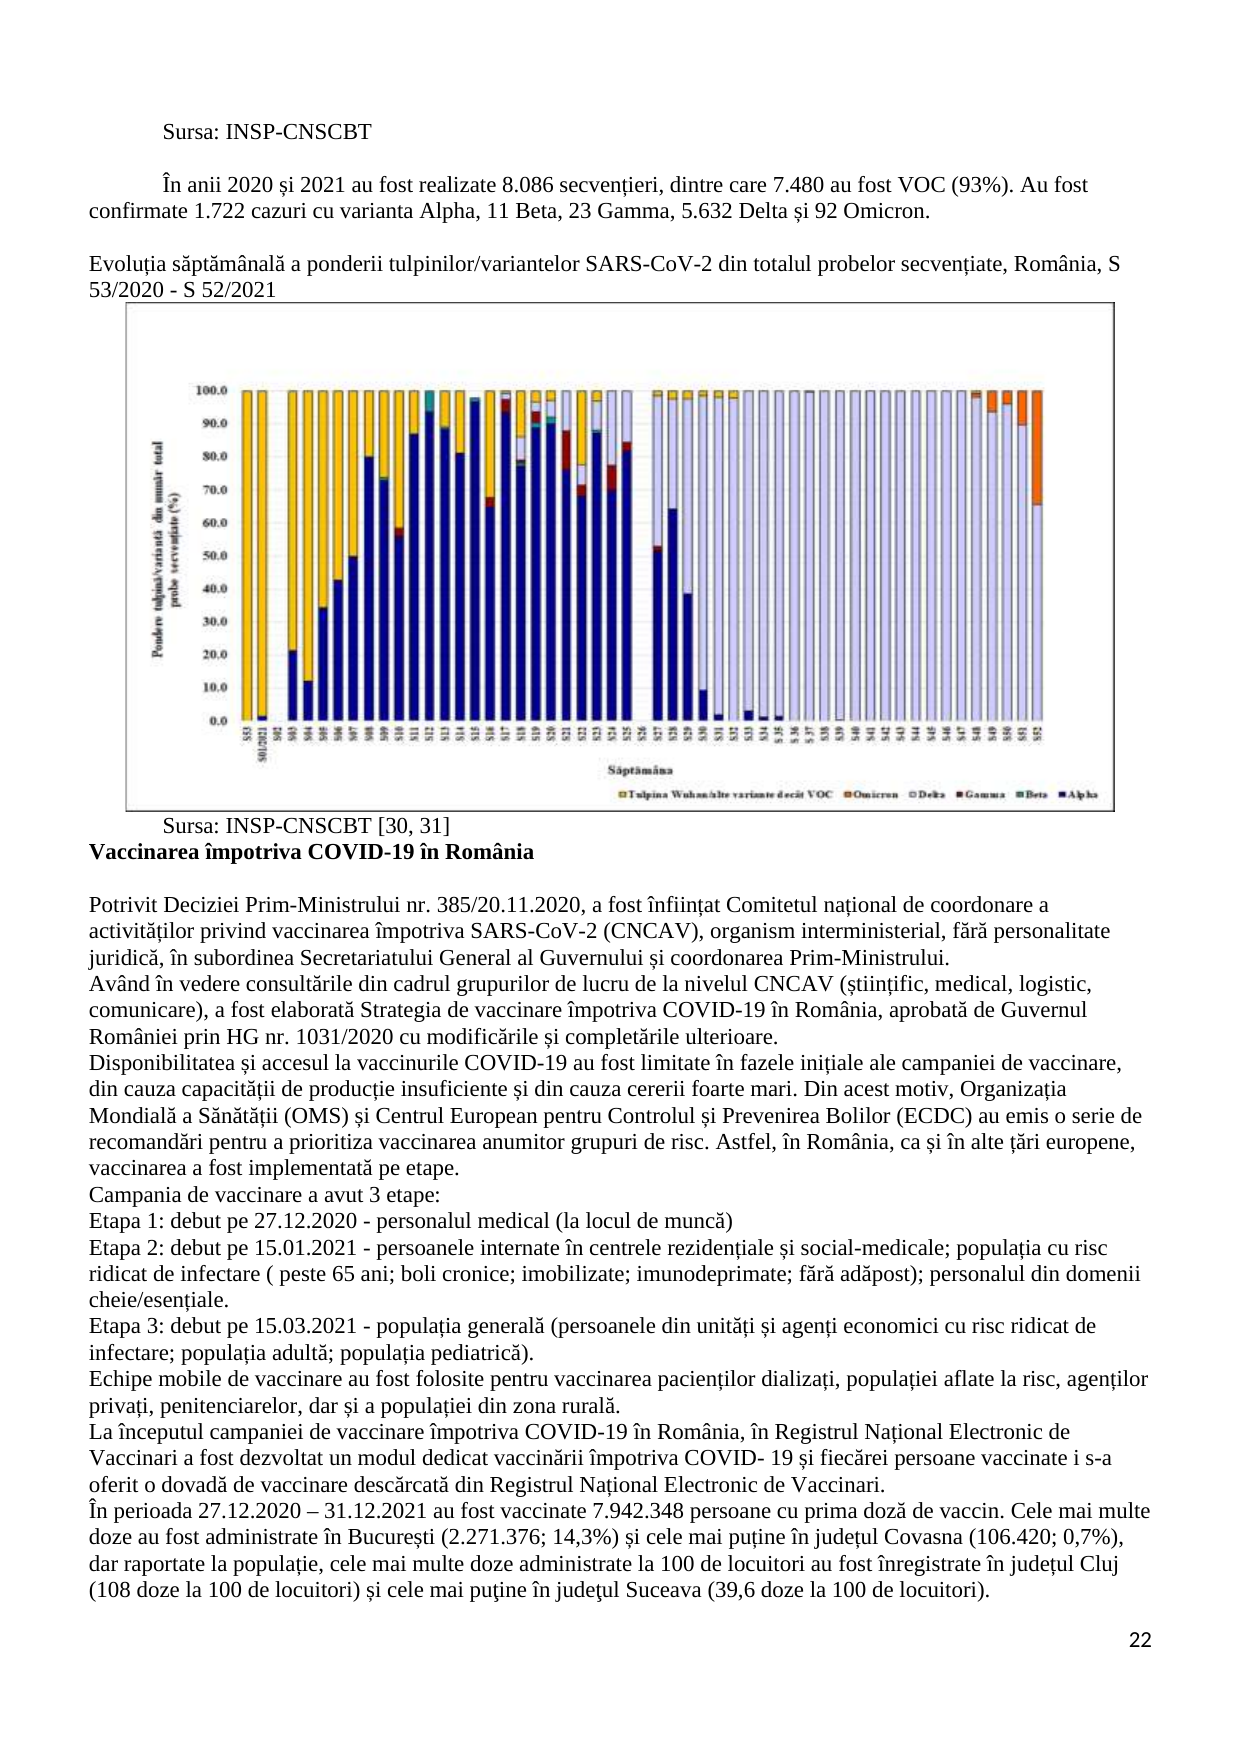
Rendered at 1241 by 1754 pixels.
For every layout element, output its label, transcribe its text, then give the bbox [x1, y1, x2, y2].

text Etapa 1: debut pe 27.12.2020 - personalul medical (la locul de muncă) [89, 1207, 1152, 1233]
text Etapa 3: debut pe 15.03.2021 - populația generală (persoanele din unități și agenți economici cu risc ridicat de infectare; populația adultă; populația pediatrică). [89, 1313, 1152, 1365]
text În perioada 27.12.2020 – 31.12.2021 au fost vaccinate 7.942.348 persoane cu prima doză de vaccin. Cele mai multe doze au fost administrate în București (2.271.376; 14,3%) și cele mai puține în județul Covasna (106.420; 0,7%), dar raportate la populație, cele mai multe doze administrate la 100 de locuitori au fost înregistrate în județul Cluj (108 doze la 100 de locuitori) și cele mai puţine în judeţul Suceava (39,6 doze la 100 de locuitori). [89, 1497, 1152, 1602]
text Evoluția săptămânală a ponderii tulpinilor/variantelor SARS-CoV-2 din totalul probelor secvențiate, România, S 53/2020 - S 52/2021 [89, 250, 1152, 303]
text Etapa 2: debut pe 15.01.2021 - persoanele internate în centrele rezidențiale și social-medicale; populația cu risc ridicat de infectare ( peste 65 ani; boli cronice; imobilizate; imunodeprimate; fără adăpost); personalul din domenii cheie/esențiale. [89, 1233, 1152, 1313]
text Sursa: INSP-CNSCBT [30, 31] [89, 812, 1152, 838]
text Având în vedere consultările din cadrul grupurilor de lucru de la nivelul CNCAV (științific, medical, logistic, comunicare), a fost elaborată Strategia de vaccinare împotriva COVID-19 în România, aprobată de Guvernul României prin HG nr. 1031/2020 cu modificările și completările ulterioare. [89, 970, 1152, 1049]
text Sursa: INSP-CNSCBT [89, 118, 1152, 144]
text Echipe mobile de vaccinare au fost folosite pentru vaccinarea pacienților dializați, populației aflate la risc, agenților privați, penitenciarelor, dar și a populației din zona rurală. [89, 1365, 1152, 1418]
text Disponibilitatea și accesul la vaccinurile COVID-19 au fost limitate în fazele inițiale ale campaniei de vaccinare, din cauza capacității de producție insuficiente și din cauza cererii foarte mari. Din acest motiv, Organizația Mondială a Sănătății (OMS) și Centrul European pentru Controlul și Prevenirea Bolilor (ECDC) au emis o serie de recomandări pentru a prioritiza vaccinarea anumitor grupuri de risc. Astfel, în România, ca și în alte țări europene, vaccinarea a fost implementată pe etape. [89, 1049, 1152, 1181]
text Vaccinarea împotriva COVID-19 în România [89, 838, 1152, 864]
text În anii 2020 și 2021 au fost realizate 8.086 secvențieri, dintre care 7.480 au fost VOC (93%). Au fost confirmate 1.722 cazuri cu varianta Alpha, 11 Beta, 23 Gamma, 5.632 Delta și 92 Omicron. [89, 171, 1152, 223]
text Campania de vaccinare a avut 3 etape: [89, 1181, 1152, 1207]
picture [125, 302, 1115, 812]
text La începutul campaniei de vaccinare împotriva COVID-19 în România, în Registrul Național Electronic de Vaccinari a fost dezvoltat un modul dedicat vaccinării împotriva COVID- 19 și fiecărei persoane vaccinate i s-a oferit o dovadă de vaccinare descărcată din Registrul Național Electronic de Vaccinari. [89, 1418, 1152, 1497]
text Potrivit Deciziei Prim-Ministrului nr. 385/20.11.2020, a fost înființat Comitetul național de coordonare a activităților privind vaccinarea împotriva SARS-CoV-2 (CNCAV), organism interministerial, fără personalitate juridică, în subordinea Secretariatului General al Guvernului și coordonarea Prim-Ministrului. [89, 891, 1152, 970]
